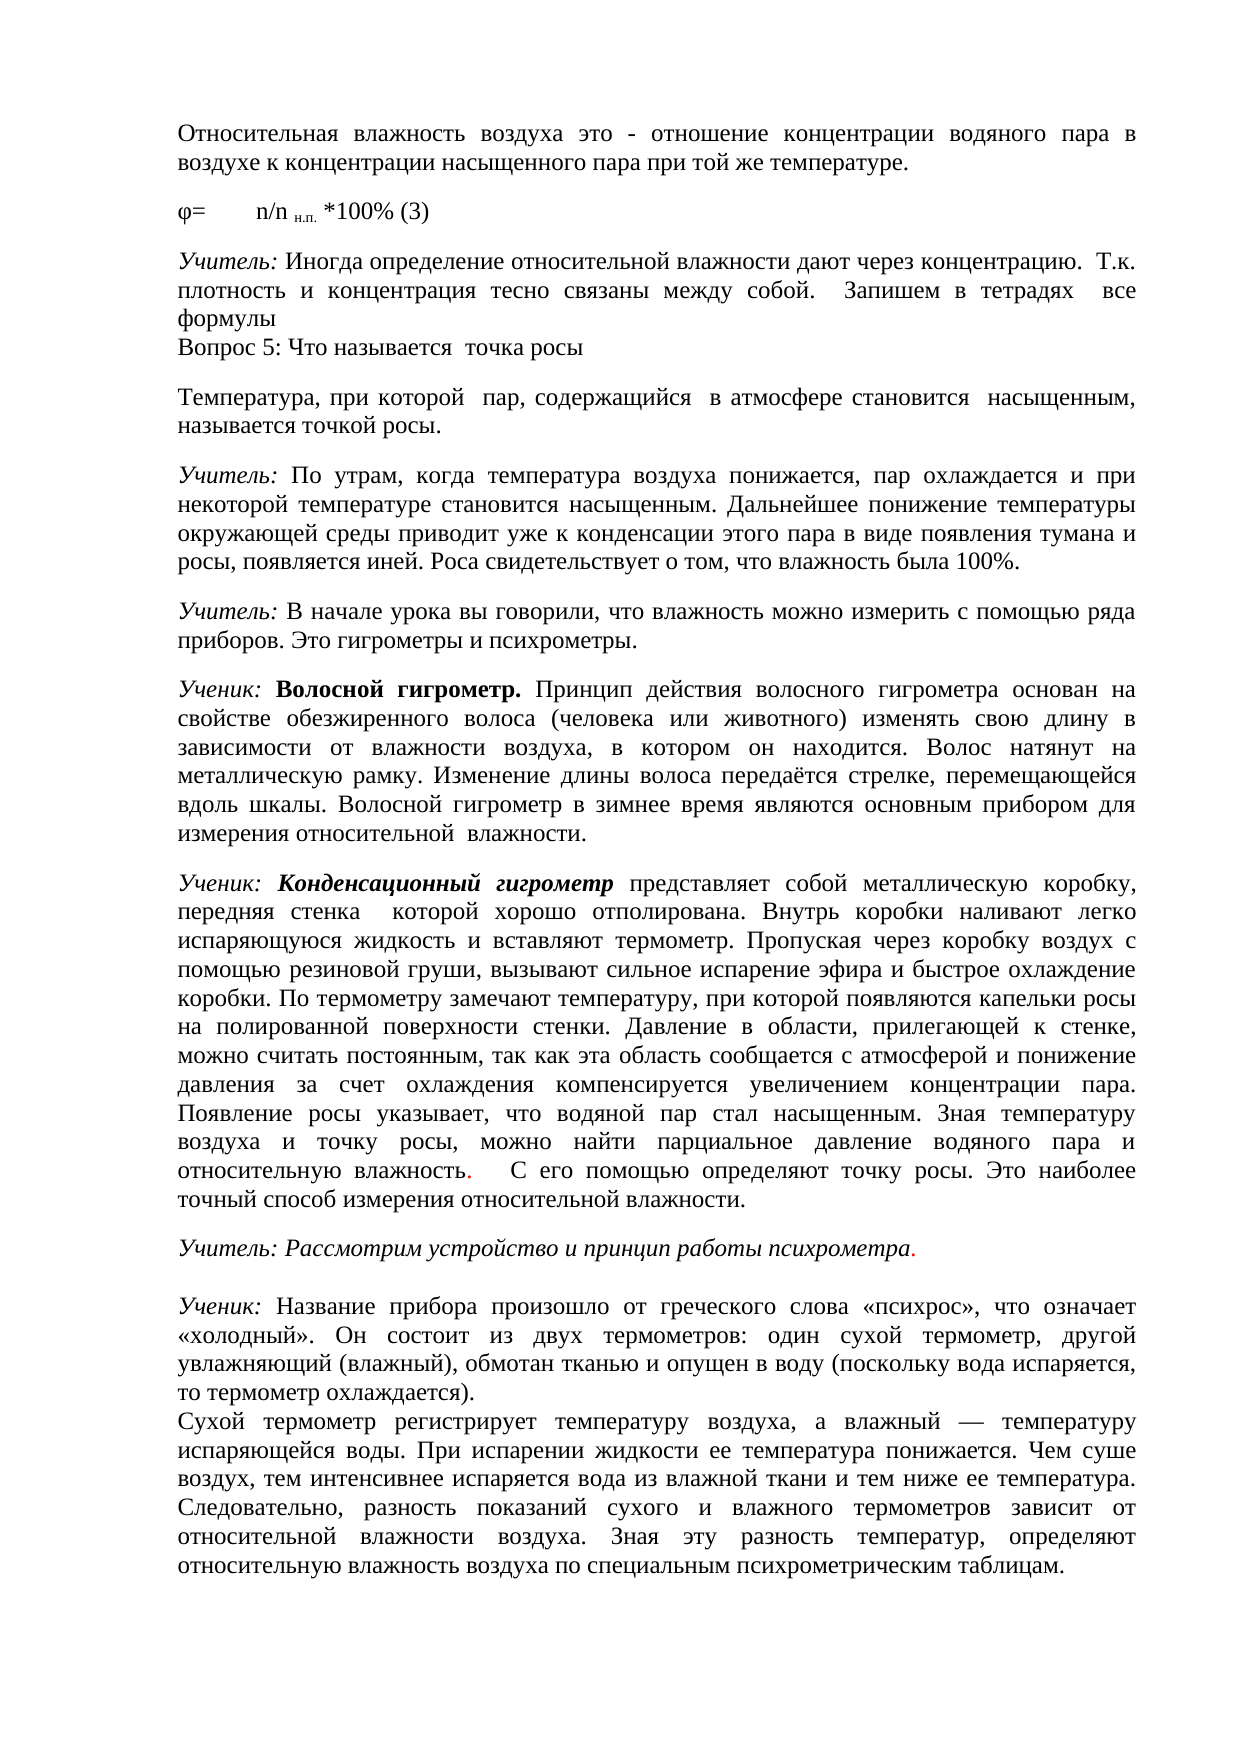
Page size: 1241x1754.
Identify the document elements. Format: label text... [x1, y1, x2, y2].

text Температура, при которой пар, содержащийся в атмосфере становится насыщенным, называется точкой росы. [177, 382, 1137, 439]
text Вопрос 5: Что называется точка росы [177, 332, 1137, 361]
text Ученик: Название прибора произошло от греческого слова «психрос», что означает «холодный». Он состоит из двух термометров: один сухой термометр, другой увлажняющий (влажный), обмотан тканью и опущен в воду (поскольку вода испаряется, то термометр охлаждается). [177, 1291, 1137, 1406]
text Учитель: Иногда определение относительной влажности дают через концентрацию. Т.к. плотность и концентрация тесно связаны между собой. Запишем в тетрадях все формулы [177, 246, 1137, 332]
text φ=n/n н.п. *100% (3) [177, 196, 1137, 225]
text Относительная влажность воздуха это - отношение концентрации водяного пара в воздухе к концентрации насыщенного пара при той же температуре. [177, 118, 1137, 176]
text Сухой термометр регистрирует температуру воздуха, а влажный — температуру испаряющейся воды. При испарении жидкости ее температура понижается. Чем суше воздух, тем интенсивнее испаряется вода из влажной ткани и тем ниже ее температура. Следовательно, разность показаний сухого и влажного термометров зависит от относительной влажности воздуха. Зная эту разность температур, определяют относительную влажность воздуха по специальным психрометрическим таблицам. [177, 1406, 1137, 1578]
text Учитель: По утрам, когда температура воздуха понижается, пар охлаждается и при некоторой температуре становится насыщенным. Дальнейшее понижение температуры окружающей среды приводит уже к конденсации этого пара в виде появления тумана и росы, появляется иней. Роса свидетельствует о том, что влажность была 100%. [177, 460, 1137, 575]
text Учитель: В начале урока вы говорили, что влажность можно измерить с помощью ряда приборов. Это гигрометры и психрометры. [177, 596, 1137, 653]
text Ученик: Конденсационный гигрометр представляет собой металлическую коробку, передняя стенка которой хорошо отполирована. Внутрь коробки наливают легко испаряющуюся жидкость и вставляют термометр. Пропуская через коробку воздух с помощью резиновой груши, вызывают сильное испарение эфира и быстрое охлаждение коробки. По термометру замечают температуру, при которой появляются капельки росы на полированной поверхности стенки. Давление в области, прилегающей к стенке, можно считать постоянным, так как эта область сообщается с атмосферой и понижение давления за счет охлаждения компенсируется увеличением концентрации пара. Появление росы указывает, что водяной пар стал насыщенным. Зная температуру воздуха и точку росы, можно найти парциальное давление водяного пара и относительную влажность. С его помощью определяют точку росы. Это наиболее точный способ измерения относительной влажности. [177, 868, 1137, 1213]
text Ученик: Волосной гигрометр. Принцип действия волосного гигрометра основан на свойстве обезжиренного волоса (человека или животного) изменять свою длину в зависимости от влажности воздуха, в котором он находится. Волос натянут на металлическую рамку. Изменение длины волоса передаётся стрелке, перемещающейся вдоль шкалы. Волосной гигрометр в зимнее время являются основным прибором для измерения относительной влажности. [177, 674, 1137, 847]
text Учитель: Рассмотрим устройство и принцип работы психрометра. [177, 1233, 1137, 1262]
